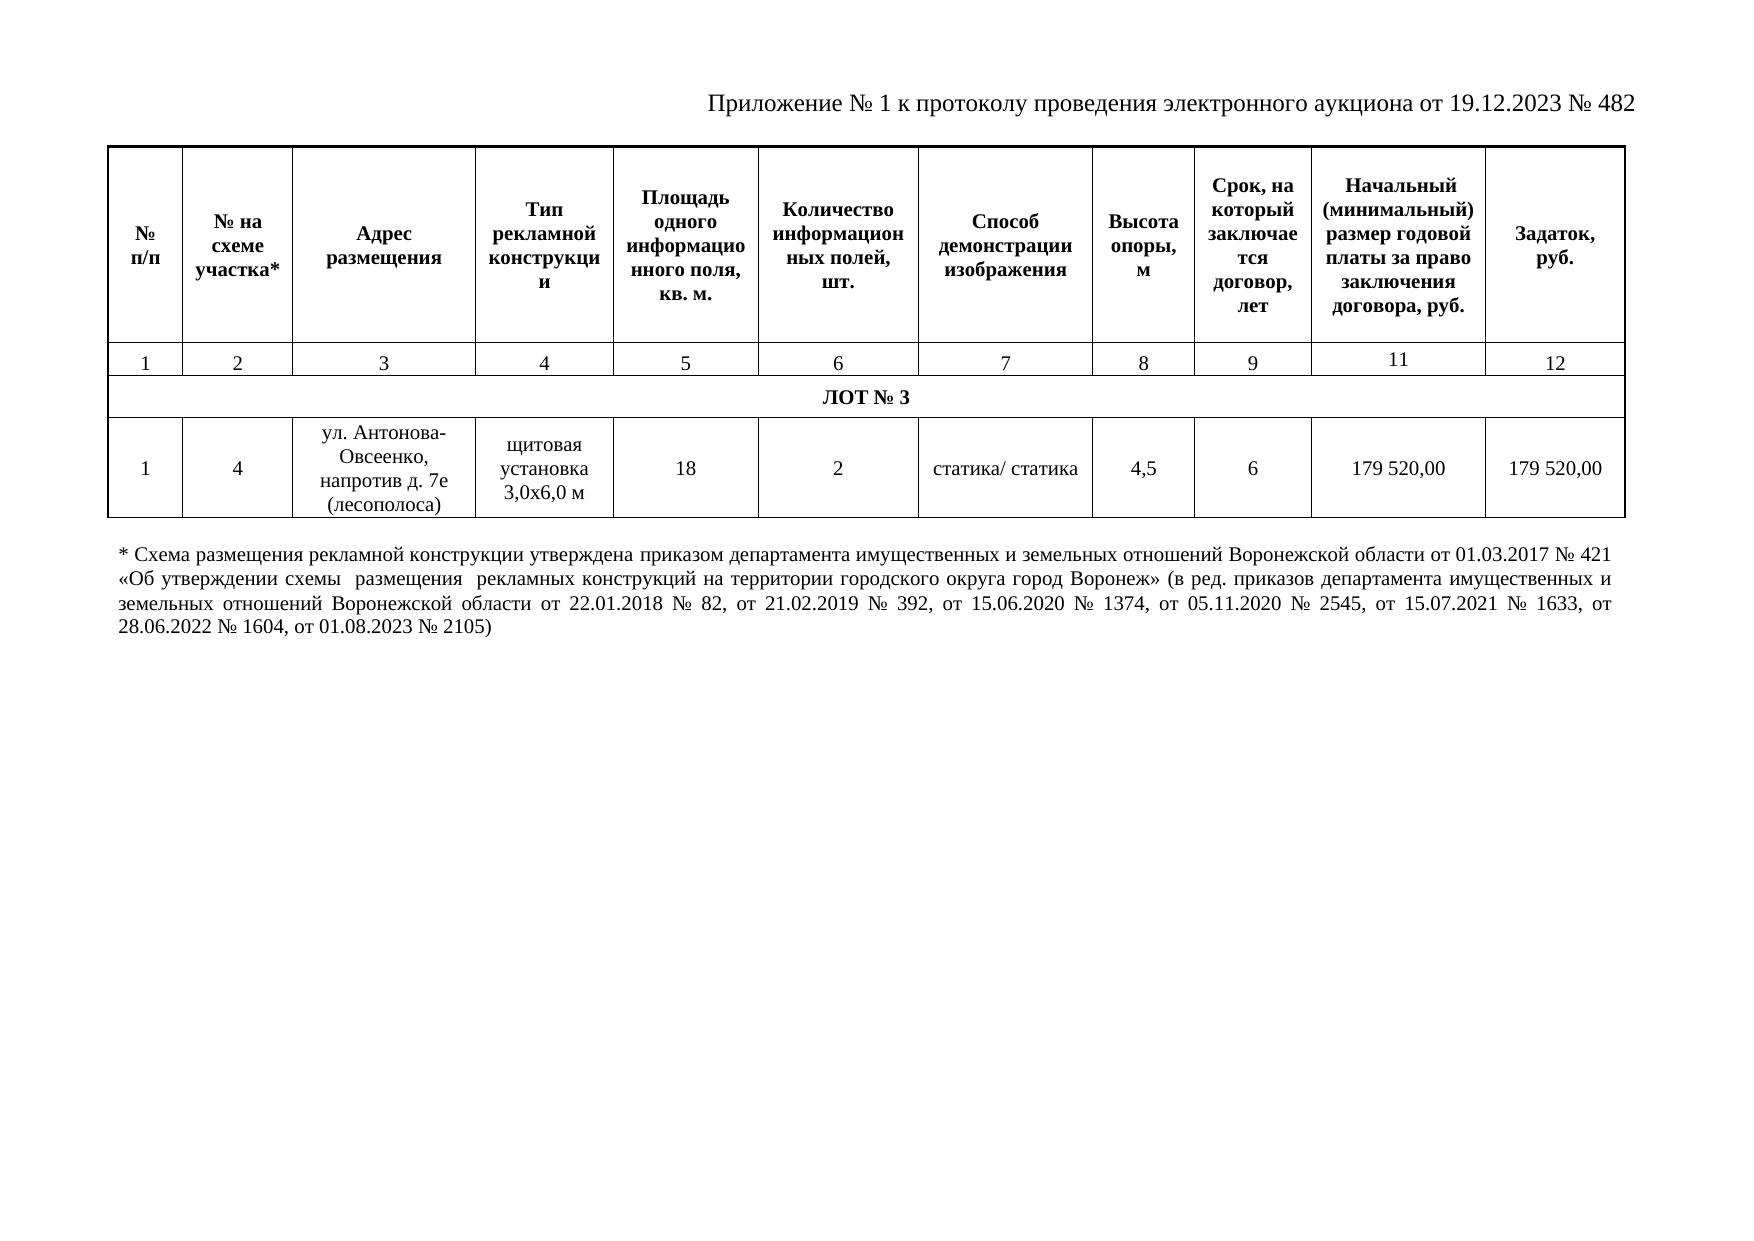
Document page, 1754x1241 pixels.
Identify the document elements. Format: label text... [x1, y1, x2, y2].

table_header Задаток, руб. [1486, 148, 1624, 342]
text Приложение № 1 к протоколу проведения электронного аукциона от 19.12.2023 № 482 [118, 88, 1636, 117]
table_header Площадь одного информационного поля, кв. м. [614, 148, 758, 342]
table_cell 11 [1312, 343, 1485, 375]
table_cell 179 520,00 [1486, 418, 1624, 517]
table_header № на схеме участка* [183, 148, 292, 342]
table_cell 7 [919, 343, 1092, 375]
table_header Начальный (минимальный) размер годовой платы за право заключения договора, руб. [1312, 148, 1485, 342]
table_header Тип рекламной конструкции [476, 148, 613, 342]
table_cell 12 [1486, 343, 1624, 375]
table_header Высота опоры, м [1093, 148, 1194, 342]
table_cell 4,5 [1093, 418, 1194, 517]
table_cell 1 [109, 418, 182, 517]
table_cell * Схема размещения рекламной конструкции утверждена приказом департамента имущественных и земельных отношений Воронежской области от 01.03.2017 № 421 «Об утверждении схемы размещения рекламных конструкций на территории городского округа город Воронеж» (в ред. приказов департамента имущественных и земельных отношений Воронежской области от 22.01.2018 № 82, от 21.02.2019 № 392, от 15.06.2020 № 1374, от 05.11.2020 № 2545, от 15.07.2021 № 1633, от 28.06.2022 № 1604, от 01.08.2023 № 2105) [107, 518, 1624, 663]
table_cell 18 [614, 418, 758, 517]
table_cell 4 [476, 343, 613, 375]
table_cell 4 [183, 418, 292, 517]
table_cell 6 [759, 343, 918, 375]
table_header Срок, на который заключается договор, лет [1195, 148, 1311, 342]
table_header Адрес размещения [293, 148, 475, 342]
table_cell 9 [1195, 343, 1311, 375]
table_cell 2 [183, 343, 292, 375]
table_cell щитовая установка 3,0х6,0 м [476, 418, 613, 517]
table_cell 2 [759, 418, 918, 517]
table_cell 5 [614, 343, 758, 375]
table_cell ЛОТ № 3 [109, 376, 1624, 417]
table_cell 6 [1195, 418, 1311, 517]
table_header № п/п [109, 148, 182, 342]
table_cell ул. Антонова-Овсеенко, напротив д. 7е (лесополоса) [293, 418, 475, 517]
table_cell 179 520,00 [1312, 418, 1485, 517]
table_header Способ демонстрации изображения [919, 148, 1092, 342]
table_cell 1 [109, 343, 182, 375]
table_header Количество информационных полей, шт. [759, 148, 918, 342]
table_cell 8 [1093, 343, 1194, 375]
table_cell 3 [293, 343, 475, 375]
table_cell статика/ статика [919, 418, 1092, 517]
